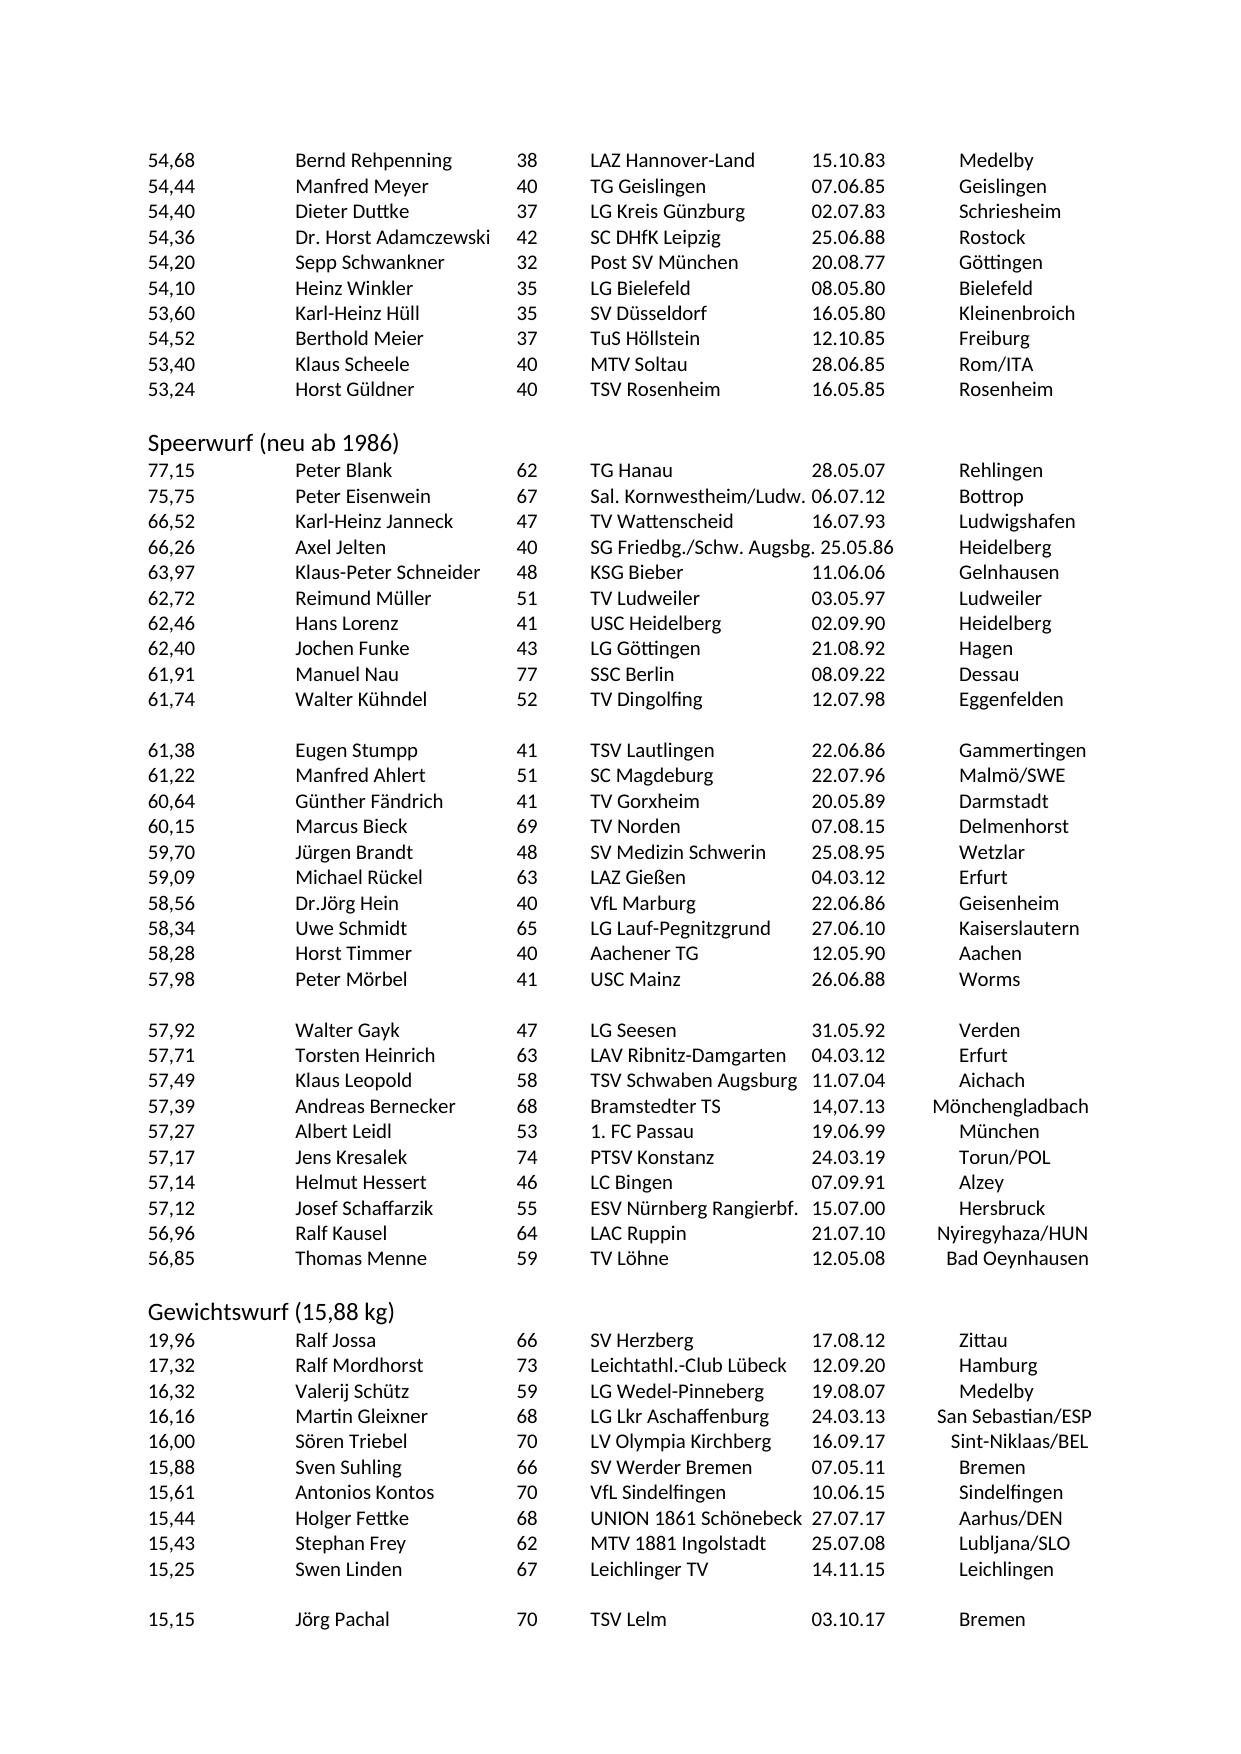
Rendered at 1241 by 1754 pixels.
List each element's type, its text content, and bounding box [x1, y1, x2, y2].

text 53,40 Klaus Scheele 40 MTV Soltau 28.06.85 Rom/ITA [148, 351, 1093, 376]
text 15,15 Jörg Pachal 70 TSV Lelm 03.10.17 Bremen [148, 1607, 1093, 1632]
text 16,16 Martin Gleixner 68 LG Lkr Aschaffenburg 24.03.13 San Sebastian/ESP [148, 1403, 1093, 1429]
text 54,68 Bernd Rehpenning 38 LAZ Hannover-Land 15.10.83 Medelby [148, 148, 1093, 173]
text 58,28 Horst Timmer 40 Aachener TG 12.05.90 Aachen [148, 941, 1093, 966]
text 15,43 Stephan Frey 62 MTV 1881 Ingolstadt 25.07.08 Lubljana/SLO [148, 1530, 1093, 1556]
text 56,96 Ralf Kausel 64 LAC Ruppin 21.07.10 Nyiregyhaza/HUN [148, 1220, 1093, 1246]
text 15,88 Sven Suhling 66 SV Werder Bremen 07.05.11 Bremen [148, 1454, 1093, 1479]
text 63,97 Klaus-Peter Schneider 48 KSG Bieber 11.06.06 Gelnhausen [148, 559, 1093, 585]
text 60,15 Marcus Bieck 69 TV Norden 07.08.15 Delmenhorst [148, 813, 1093, 839]
text 15,61 Antonios Kontos 70 VfL Sindelfingen 10.06.15 Sindelfingen [148, 1479, 1093, 1505]
text 58,34 Uwe Schmidt 65 LG Lauf-Pegnitzgrund 27.06.10 Kaiserslautern [148, 915, 1093, 941]
text 59,09 Michael Rückel 63 LAZ Gießen 04.03.12 Erfurt [148, 864, 1093, 890]
text 17,32 Ralf Mordhorst 73 Leichtathl.-Club Lübeck 12.09.20 Hamburg [148, 1352, 1093, 1378]
text 56,85 Thomas Menne 59 TV Löhne 12.05.08 Bad Oeynhausen [148, 1246, 1093, 1271]
text 62,72 Reimund Müller 51 TV Ludweiler 03.05.97 Ludweiler [148, 585, 1093, 610]
text 58,56 Dr.Jörg Hein 40 VfL Marburg 22.06.86 Geisenheim [148, 890, 1093, 915]
text 61,22 Manfred Ahlert 51 SC Magdeburg 22.07.96 Malmö/SWE [148, 763, 1093, 788]
text 54,20 Sepp Schwankner 32 Post SV München 20.08.77 Göttingen [148, 249, 1093, 275]
text 54,10 Heinz Winkler 35 LG Bielefeld 08.05.80 Bielefeld [148, 275, 1093, 300]
text 77,15 Peter Blank 62 TG Hanau 28.05.07 Rehlingen [148, 458, 1093, 483]
text Speerwurf (neu ab 1986) [148, 427, 1093, 458]
text 61,91 Manuel Nau 77 SSC Berlin 08.09.22 Dessau [148, 661, 1093, 686]
text 61,74 Walter Kühndel 52 TV Dingolfing 12.07.98 Eggenfelden [148, 686, 1093, 712]
text 54,52 Berthold Meier 37 TuS Höllstein 12.10.85 Freiburg [148, 326, 1093, 351]
text 66,26 Axel Jelten 40 SG Friedbg./Schw. Augsbg. 25.05.86 Heidelberg [148, 534, 1093, 559]
text 57,39 Andreas Bernecker 68 Bramstedter TS 14,07.13 Mönchengladbach [148, 1093, 1093, 1118]
text 57,14 Helmut Hessert 46 LC Bingen 07.09.91 Alzey [148, 1169, 1093, 1195]
text Gewichtswurf (15,88 kg) [148, 1296, 1093, 1327]
text 66,52 Karl-Heinz Janneck 47 TV Wattenscheid 16.07.93 Ludwigshafen [148, 508, 1093, 534]
text 57,92 Walter Gayk 47 LG Seesen 31.05.92 Verden [148, 1017, 1093, 1042]
text 57,12 Josef Schaffarzik 55 ESV Nürnberg Rangierbf. 15.07.00 Hersbruck [148, 1195, 1093, 1220]
text 19,96 Ralf Jossa 66 SV Herzberg 17.08.12 Zittau [148, 1327, 1093, 1352]
text 57,17 Jens Kresalek 74 PTSV Konstanz 24.03.19 Torun/POL [148, 1144, 1093, 1169]
text 57,49 Klaus Leopold 58 TSV Schwaben Augsburg 11.07.04 Aichach [148, 1068, 1093, 1093]
text 75,75 Peter Eisenwein 67 Sal. Kornwestheim/Ludw. 06.07.12 Bottrop [148, 483, 1093, 508]
text 16,32 Valerij Schütz 59 LG Wedel-Pinneberg 19.08.07 Medelby [148, 1378, 1093, 1403]
text 54,36 Dr. Horst Adamczewski 42 SC DHfK Leipzig 25.06.88 Rostock [148, 224, 1093, 249]
text 54,40 Dieter Duttke 37 LG Kreis Günzburg 02.07.83 Schriesheim [148, 198, 1093, 224]
text 53,24 Horst Güldner 40 TSV Rosenheim 16.05.85 Rosenheim [148, 376, 1093, 402]
text 57,27 Albert Leidl 53 1. FC Passau 19.06.99 München [148, 1118, 1093, 1144]
text 15,25 Swen Linden 67 Leichlinger TV 14.11.15 Leichlingen [148, 1556, 1093, 1581]
text 62,46 Hans Lorenz 41 USC Heidelberg 02.09.90 Heidelberg [148, 610, 1093, 636]
text 59,70 Jürgen Brandt 48 SV Medizin Schwerin 25.08.95 Wetzlar [148, 839, 1093, 864]
text 53,60 Karl-Heinz Hüll 35 SV Düsseldorf 16.05.80 Kleinenbroich [148, 300, 1093, 326]
text 60,64 Günther Fändrich 41 TV Gorxheim 20.05.89 Darmstadt [148, 788, 1093, 813]
text 54,44 Manfred Meyer 40 TG Geislingen 07.06.85 Geislingen [148, 173, 1093, 198]
text 57,98 Peter Mörbel 41 USC Mainz 26.06.88 Worms [148, 966, 1093, 991]
text 15,44 Holger Fettke 68 UNION 1861 Schönebeck 27.07.17 Aarhus/DEN [148, 1505, 1093, 1530]
text 57,71 Torsten Heinrich 63 LAV Ribnitz-Damgarten 04.03.12 Erfurt [148, 1042, 1093, 1068]
text 62,40 Jochen Funke 43 LG Göttingen 21.08.92 Hagen [148, 636, 1093, 661]
text 16,00 Sören Triebel 70 LV Olympia Kirchberg 16.09.17 Sint-Niklaas/BEL [148, 1429, 1093, 1454]
text 61,38 Eugen Stumpp 41 TSV Lautlingen 22.06.86 Gammertingen [148, 737, 1093, 763]
